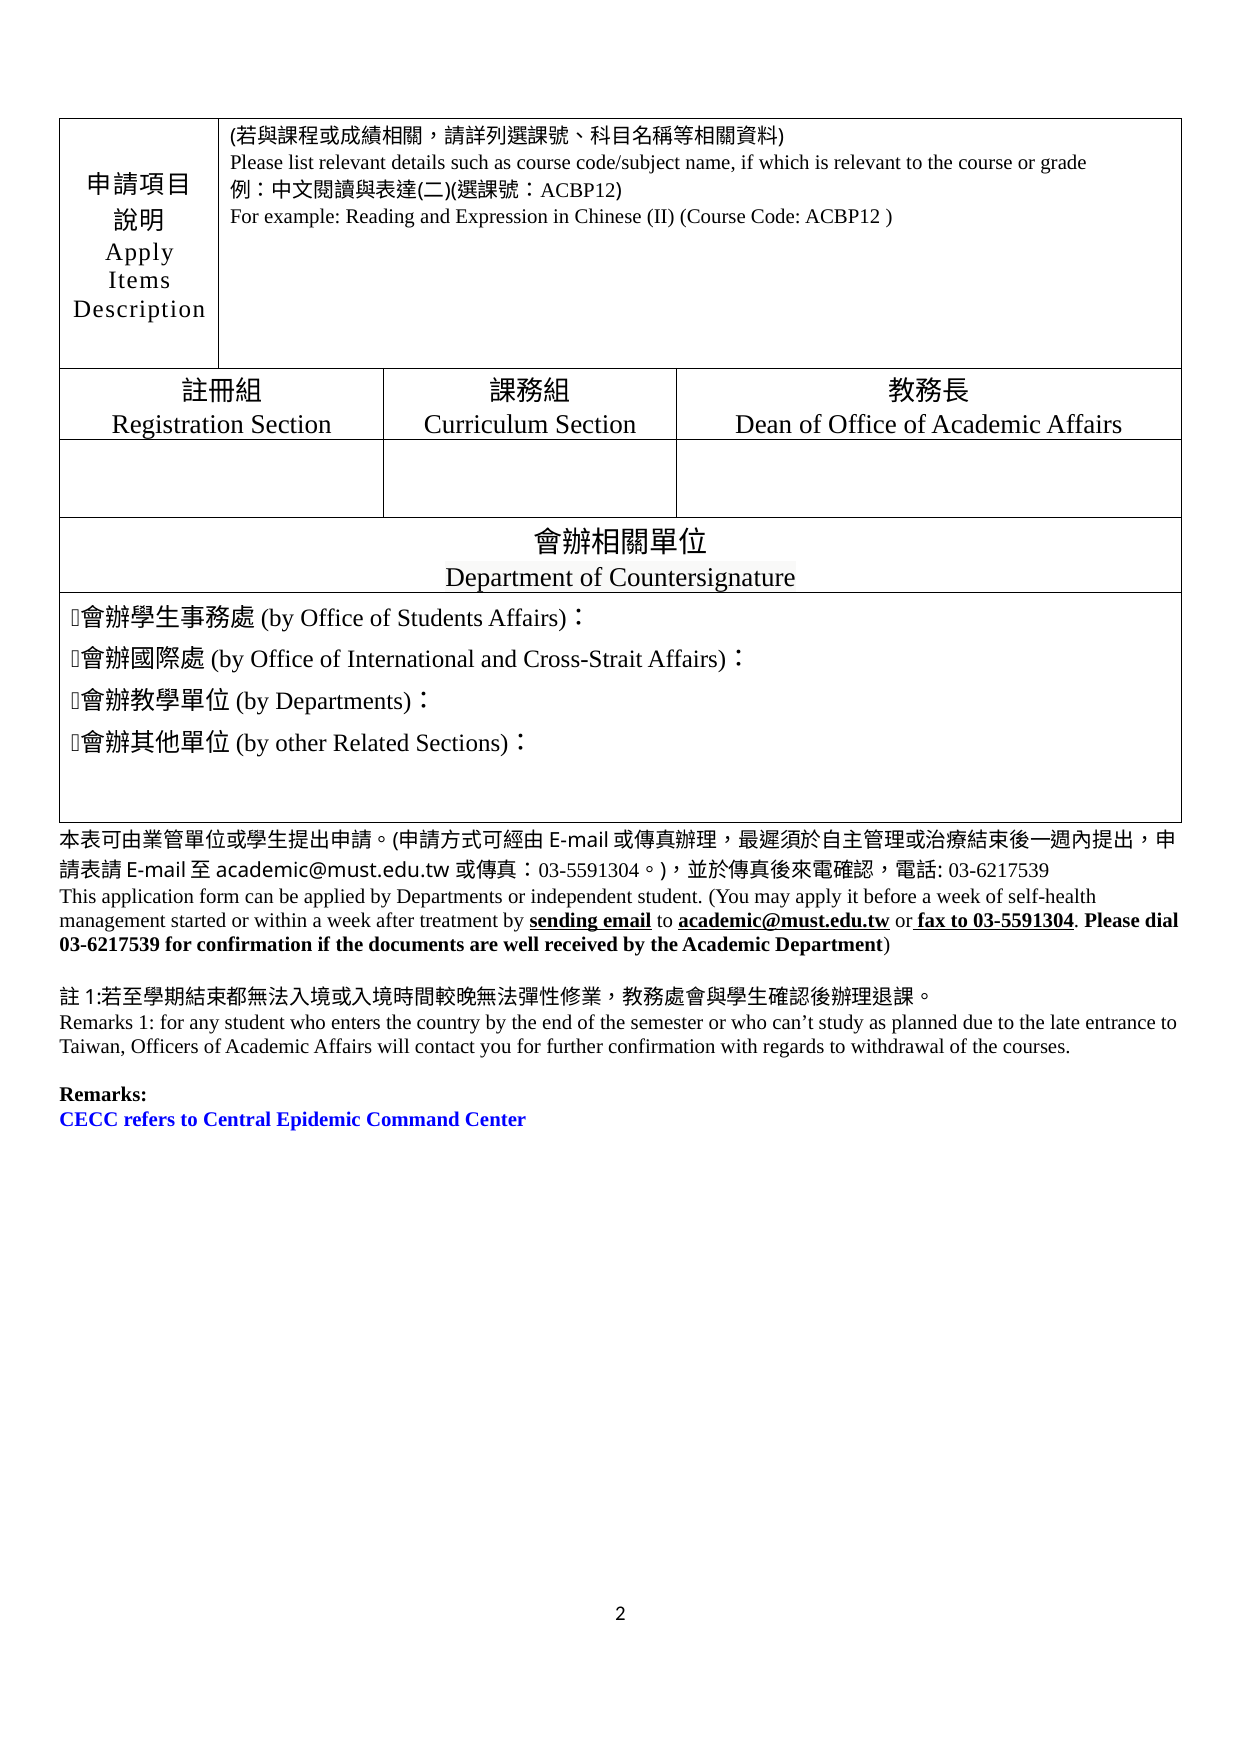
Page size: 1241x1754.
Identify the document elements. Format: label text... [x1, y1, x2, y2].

table_cell 申請項目 說明 Apply Items Description [60, 119, 218, 368]
text CECC refers to Central Epidemic Command Center [59, 1106, 1181, 1131]
table_cell (若與課程或成績相關，請詳列選課號、科目名稱等相關資料) Please list relevant details such as course code/subject name, if which is relevant to the course or grade 例：中文閱讀與表達(二)(選課號：ACBP12) For example: Reading and Expression in Chinese (II) (Course Code: ACBP12 ) [219, 119, 1181, 368]
table_cell 會辦相關單位 Department of Countersignature [60, 518, 1181, 592]
table_cell 註冊組 Registration Section [60, 369, 383, 439]
table_cell [677, 440, 1181, 517]
text 本表可由業管單位或學生提出申請。(申請方式可經由E-mail或傳真辦理，最遲須於自主管理或治療結束後一週內提出，申請表請E-mail至 academic@must.edu.tw 或傳真：03-5591304。)，並於傳真後來電確認，電話: 03-6217539 [59, 823, 1181, 884]
text Remarks 1: for any student who enters the country by the end of the semester or who can’t study as planned due to the late entrance to Taiwan, Officers of Academic Affairs will contact you for further confirmation with regards to withdrawal of the courses. [59, 1010, 1181, 1058]
table_cell [384, 440, 676, 517]
text This application form can be applied by Departments or independent student. (You may apply it before a week of self-health management started or within a week after treatment by sending email to academic@must.edu.tw or fax to 03-5591304. Please dial 03-6217539 for confirmation if the documents are well received by the Academic Department) [59, 884, 1181, 956]
table_cell 教務長 Dean of Office of Academic Affairs [677, 369, 1181, 439]
table_cell 會辦學生事務處 (by Office of Students Affairs)： 會辦國際處 (by Office of International and Cross-Strait Affairs)： 會辦教學單位 (by Departments)： 會辦其他單位 (by other Related Sections)： [60, 593, 1181, 822]
text Remarks: [59, 1082, 1181, 1106]
text 註1:若至學期結束都無法入境或入境時間較晚無法彈性修業，教務處會與學生確認後辦理退課。 [59, 980, 1181, 1010]
table_cell [60, 440, 383, 517]
table_cell 課務組 Curriculum Section [384, 369, 676, 439]
